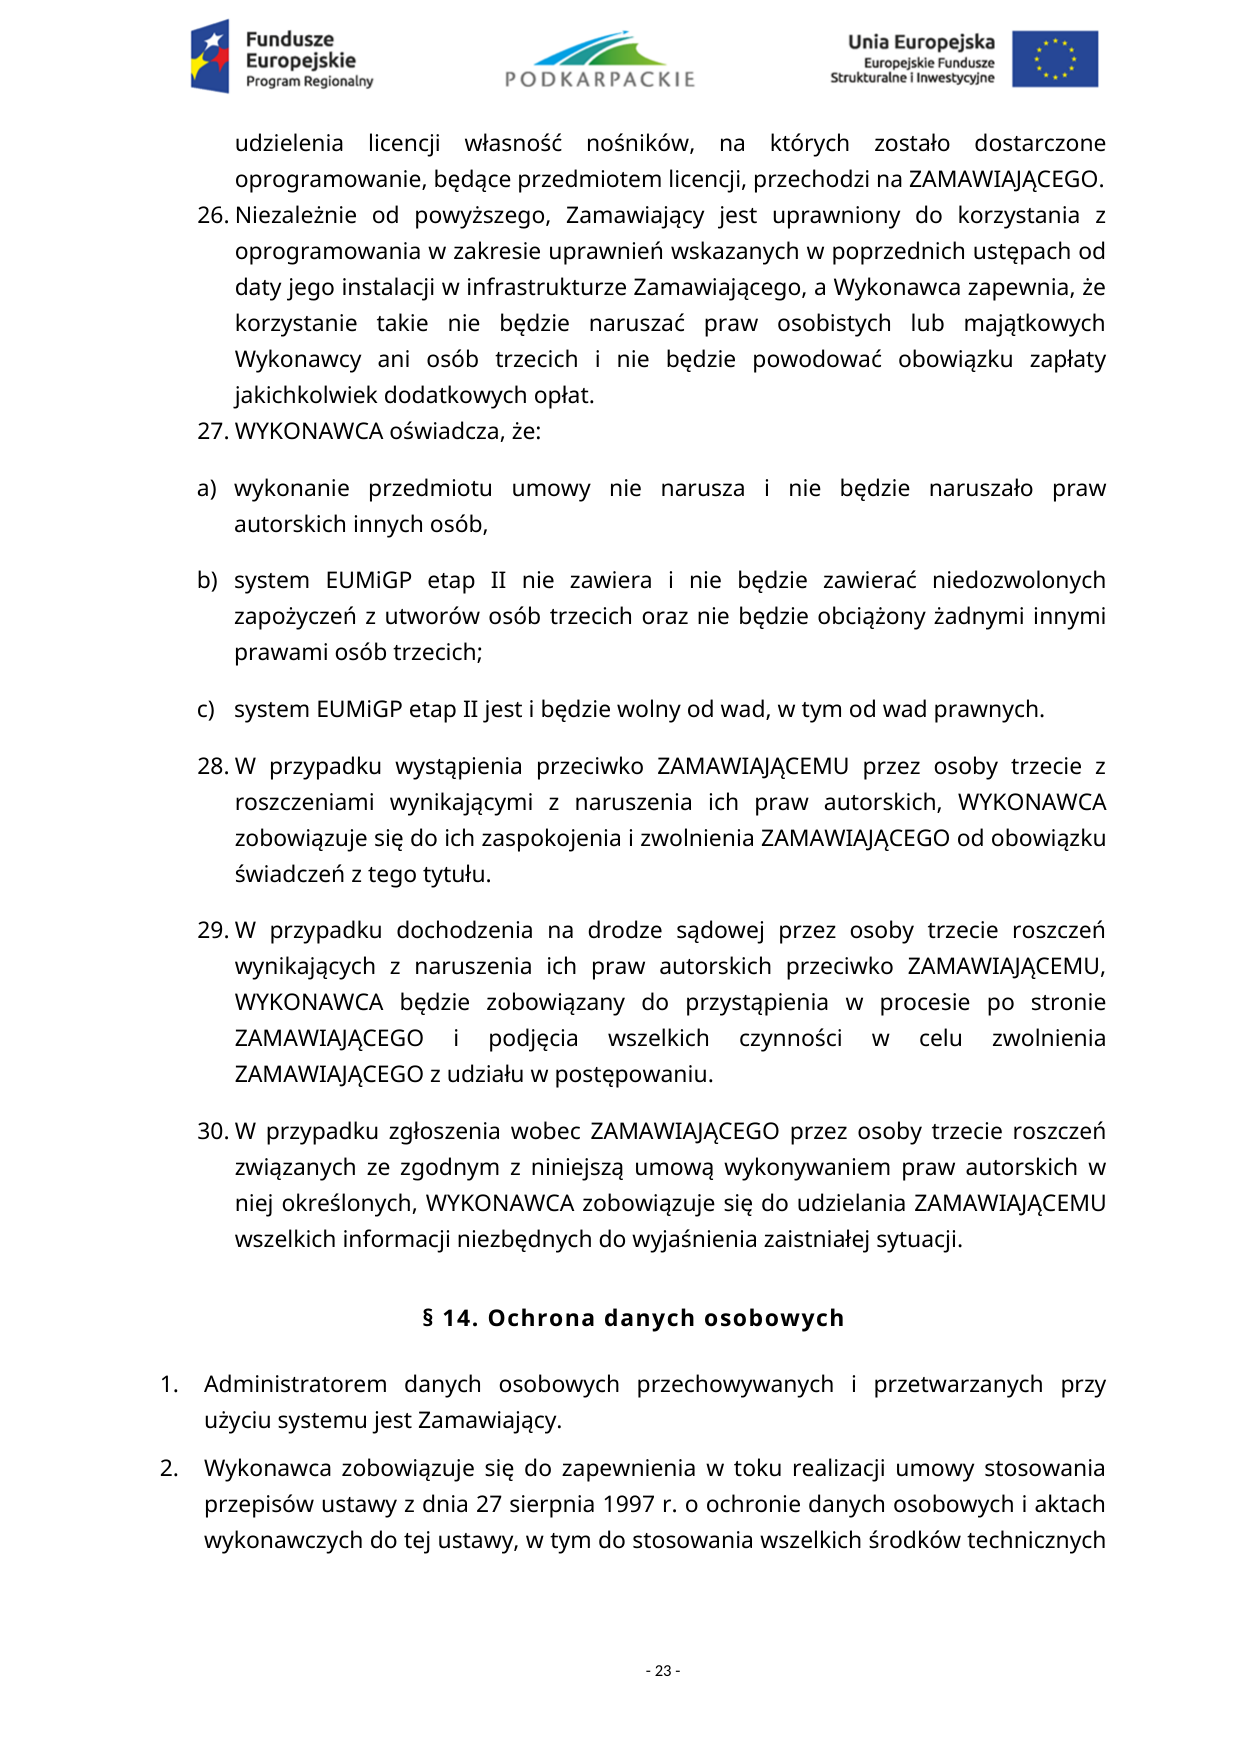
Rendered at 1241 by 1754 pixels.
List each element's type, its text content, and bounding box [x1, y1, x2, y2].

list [159, 1452, 1107, 1555]
list system EUMiGP etap II nie zawiera i nie będzie zawierać niedozwolonych zapożyczeń z utworów osób trzecich oraz nie będzie obciążony żadnymi innymi prawami osób trzecich; [197, 564, 1107, 667]
list Niezależnie od powyższego, Zamawiający jest uprawniony do korzystania z oprogramowania w zakresie uprawnień wskazanych w poprzednich ustępach od daty jego instalacji w infrastrukturze Zamawiającego, a Wykonawca zapewnia, że korzystanie takie nie będzie naruszać praw osobistych lub majątkowych Wykonawcy ani osób trzecich i nie będzie powodować obowiązku zapłaty jakichkolwiek dodatkowych opłat. [197, 199, 1107, 410]
list W przypadku zgłoszenia wobec ZAMAWIAJĄCEGO przez osoby trzecie roszczeń związanych ze zgodnym z niniejszą umową wykonywaniem praw autorskich w niej określonych, WYKONAWCA zobowiązuje się do udzielania ZAMAWIAJĄCEMU wszelkich informacji niezbędnych do wyjaśnienia zaistniałej sytuacji. [197, 1115, 1107, 1254]
list system EUMiGP etap II jest i będzie wolny od wad, w tym od wad prawnych. [197, 693, 1107, 724]
list WYKONAWCA oświadcza, że: [197, 415, 1107, 446]
picture [159, 0, 1129, 123]
list W przypadku dochodzenia na drodze sądowej przez osoby trzecie roszczeń wynikających z naruszenia ich praw autorskich przeciwko ZAMAWIAJĄCEMU, WYKONAWCA będzie zobowiązany do przystąpienia w procesie po stronie ZAMAWIAJĄCEGO i podjęcia wszelkich czynności w celu zwolnienia ZAMAWIAJĄCEGO z udziału w postępowaniu. [197, 914, 1107, 1089]
list wykonanie przedmiotu umowy nie narusza i nie będzie naruszało praw autorskich innych osób, [197, 472, 1107, 539]
list Administratorem danych osobowych przechowywanych i przetwarzanych przy użyciu systemu jest Zamawiający. [159, 1368, 1107, 1435]
text § 14. Ochrona danych osobowych [160, 1302, 1107, 1333]
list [197, 127, 1107, 194]
list W przypadku wystąpienia przeciwko ZAMAWIAJĄCEMU przez osoby trzecie z roszczeniami wynikającymi z naruszenia ich praw autorskich, WYKONAWCA zobowiązuje się do ich zaspokojenia i zwolnienia ZAMAWIAJĄCEGO od obowiązku świadczeń z tego tytułu. [197, 750, 1107, 889]
